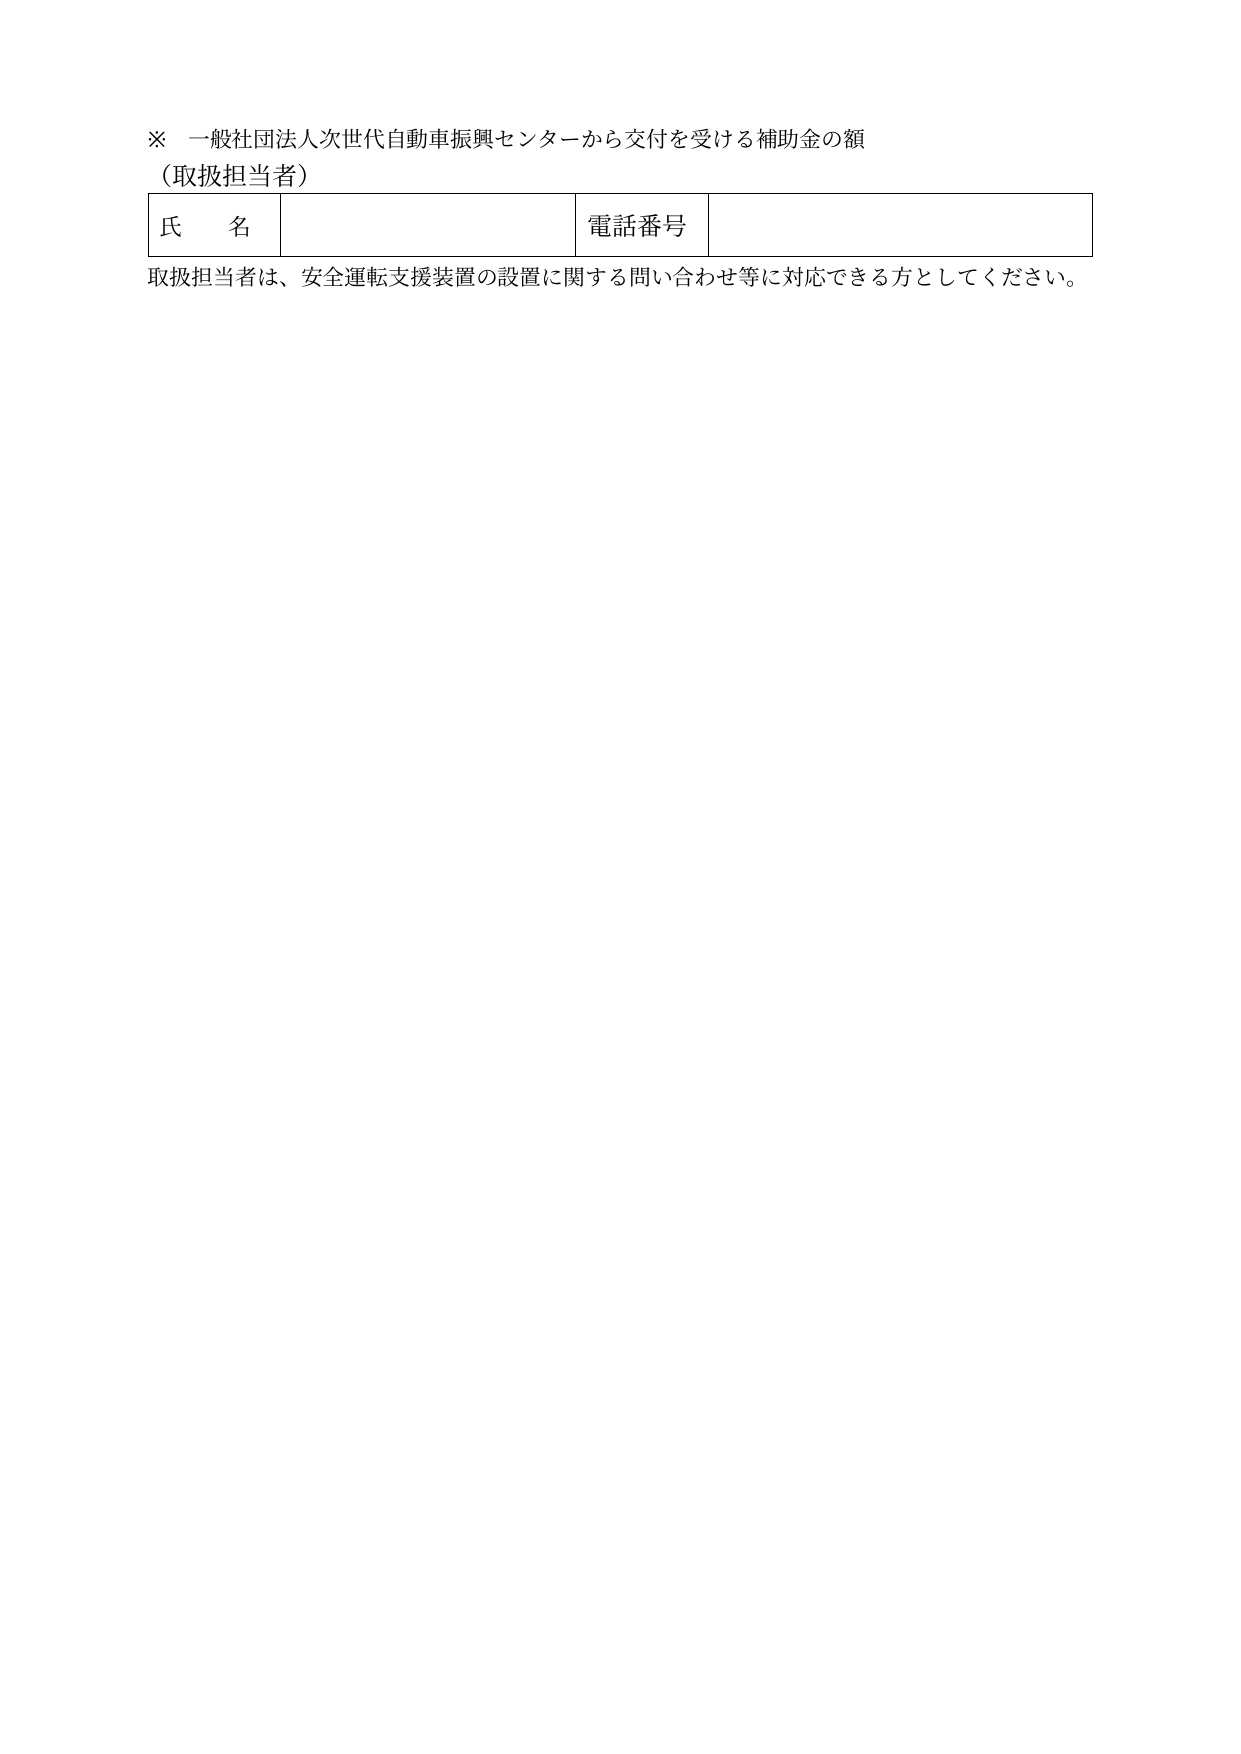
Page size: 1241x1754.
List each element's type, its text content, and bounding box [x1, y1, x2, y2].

table_header [281, 194, 575, 256]
table_header 電話番号 [576, 194, 708, 256]
text 取扱担当者は、安全運転支援装置の設置に関する問い合わせ等に対応できる方としてください。 [148, 257, 1092, 294]
table_header 氏 名 [149, 194, 280, 256]
table_header [709, 194, 1092, 256]
text ※ 一般社団法人次世代自動車振興センターから交付を受ける補助金の額 [148, 119, 1092, 156]
text （取扱担当者） [148, 156, 1092, 193]
